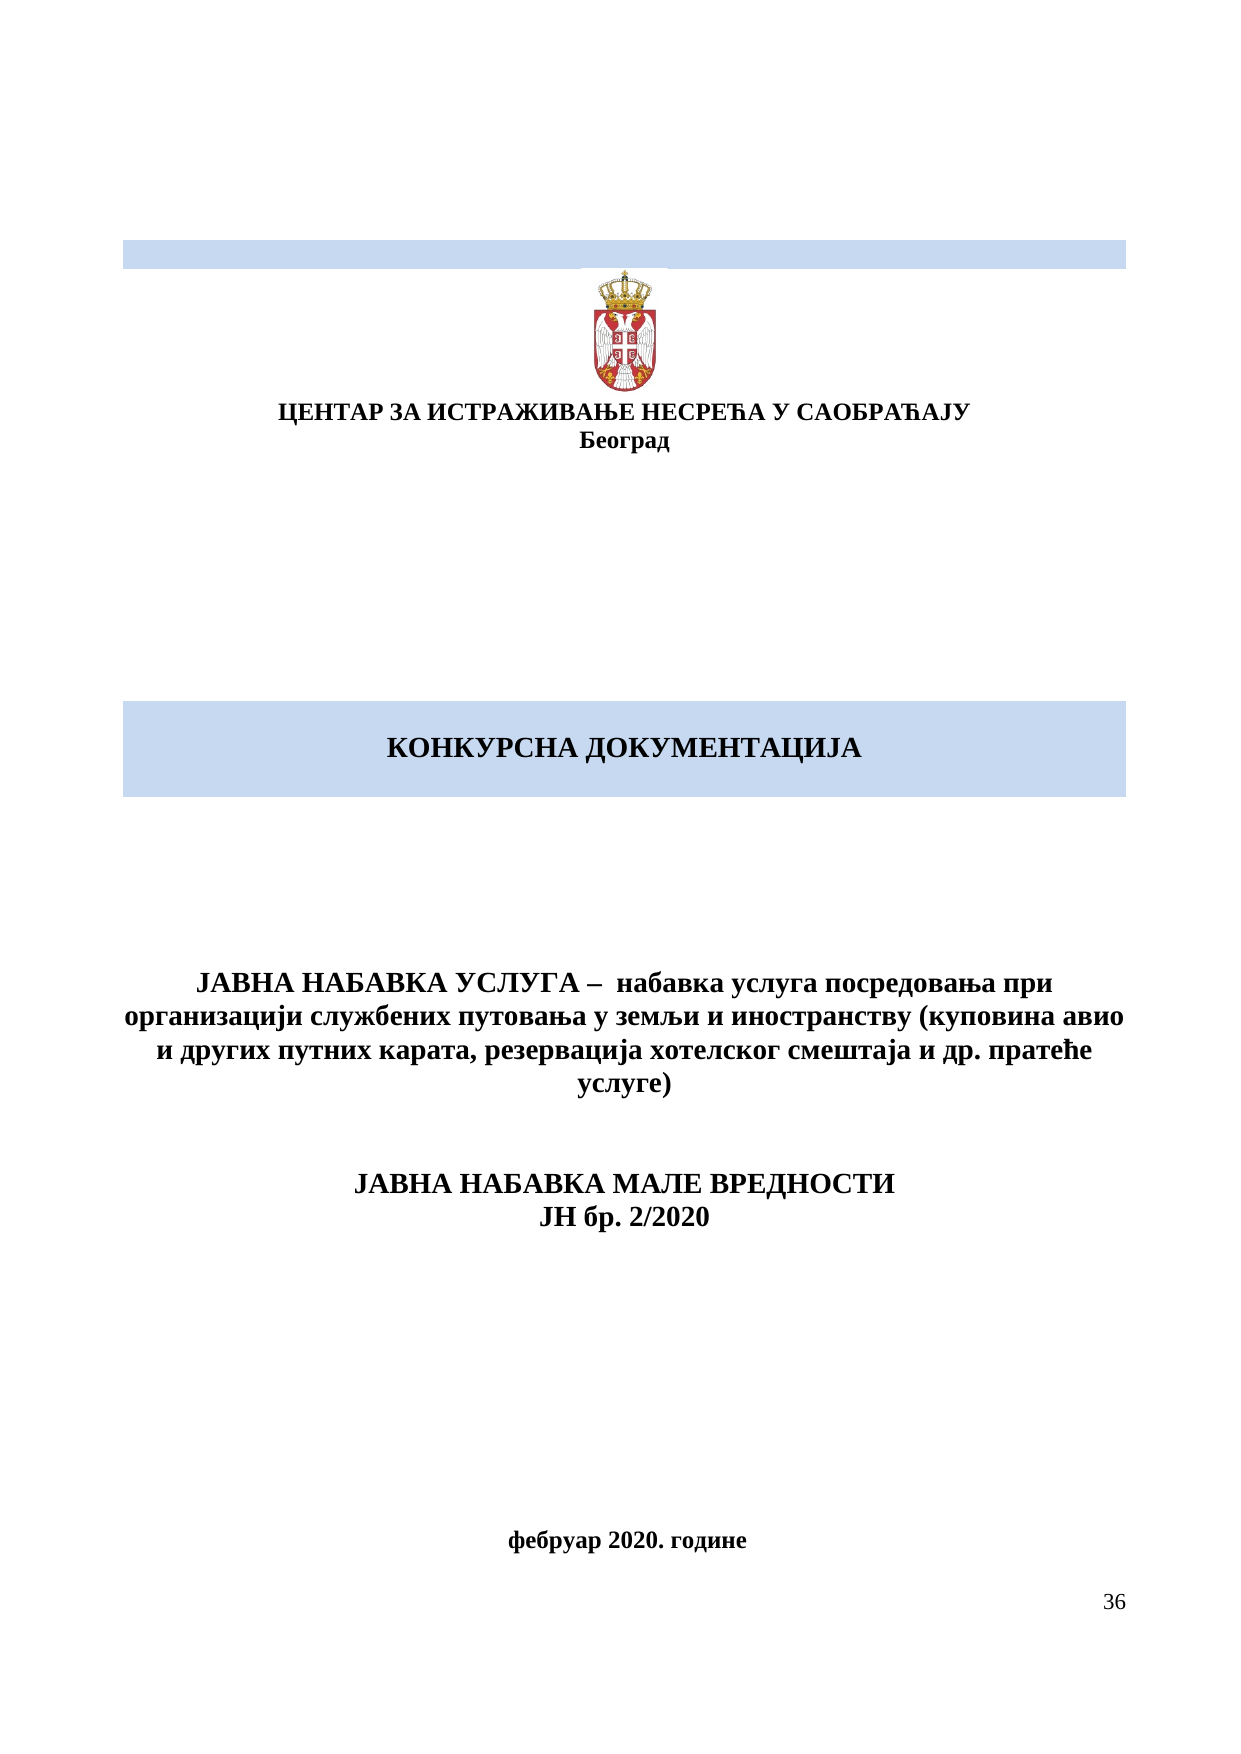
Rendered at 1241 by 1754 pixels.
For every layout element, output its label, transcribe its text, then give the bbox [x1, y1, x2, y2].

text фебруар 2020. године [123, 1525, 1126, 1554]
text ЈН бр. 2/2020 [123, 1199, 1126, 1233]
text Београд [123, 426, 1126, 454]
text ЦЕНТАР ЗА ИСТРАЖИВАЊЕ НЕСРЕЋА У САОБРАЋАЈУ [123, 397, 1126, 426]
text ЈАВНА НАБАВКА МАЛЕ ВРЕДНОСТИ [123, 1166, 1126, 1199]
text КОНКУРСНА ДОКУМЕНТАЦИЈА [123, 730, 1126, 763]
text ЈАВНА НАБАВКА УСЛУГА – набавка услуга посредовања при организацији службених путовања у земљи и иностранству (куповина авио и других путних карата, резервација хотелског смештаја и др. пратеће услуге) [123, 965, 1126, 1099]
picture [581, 268, 668, 397]
